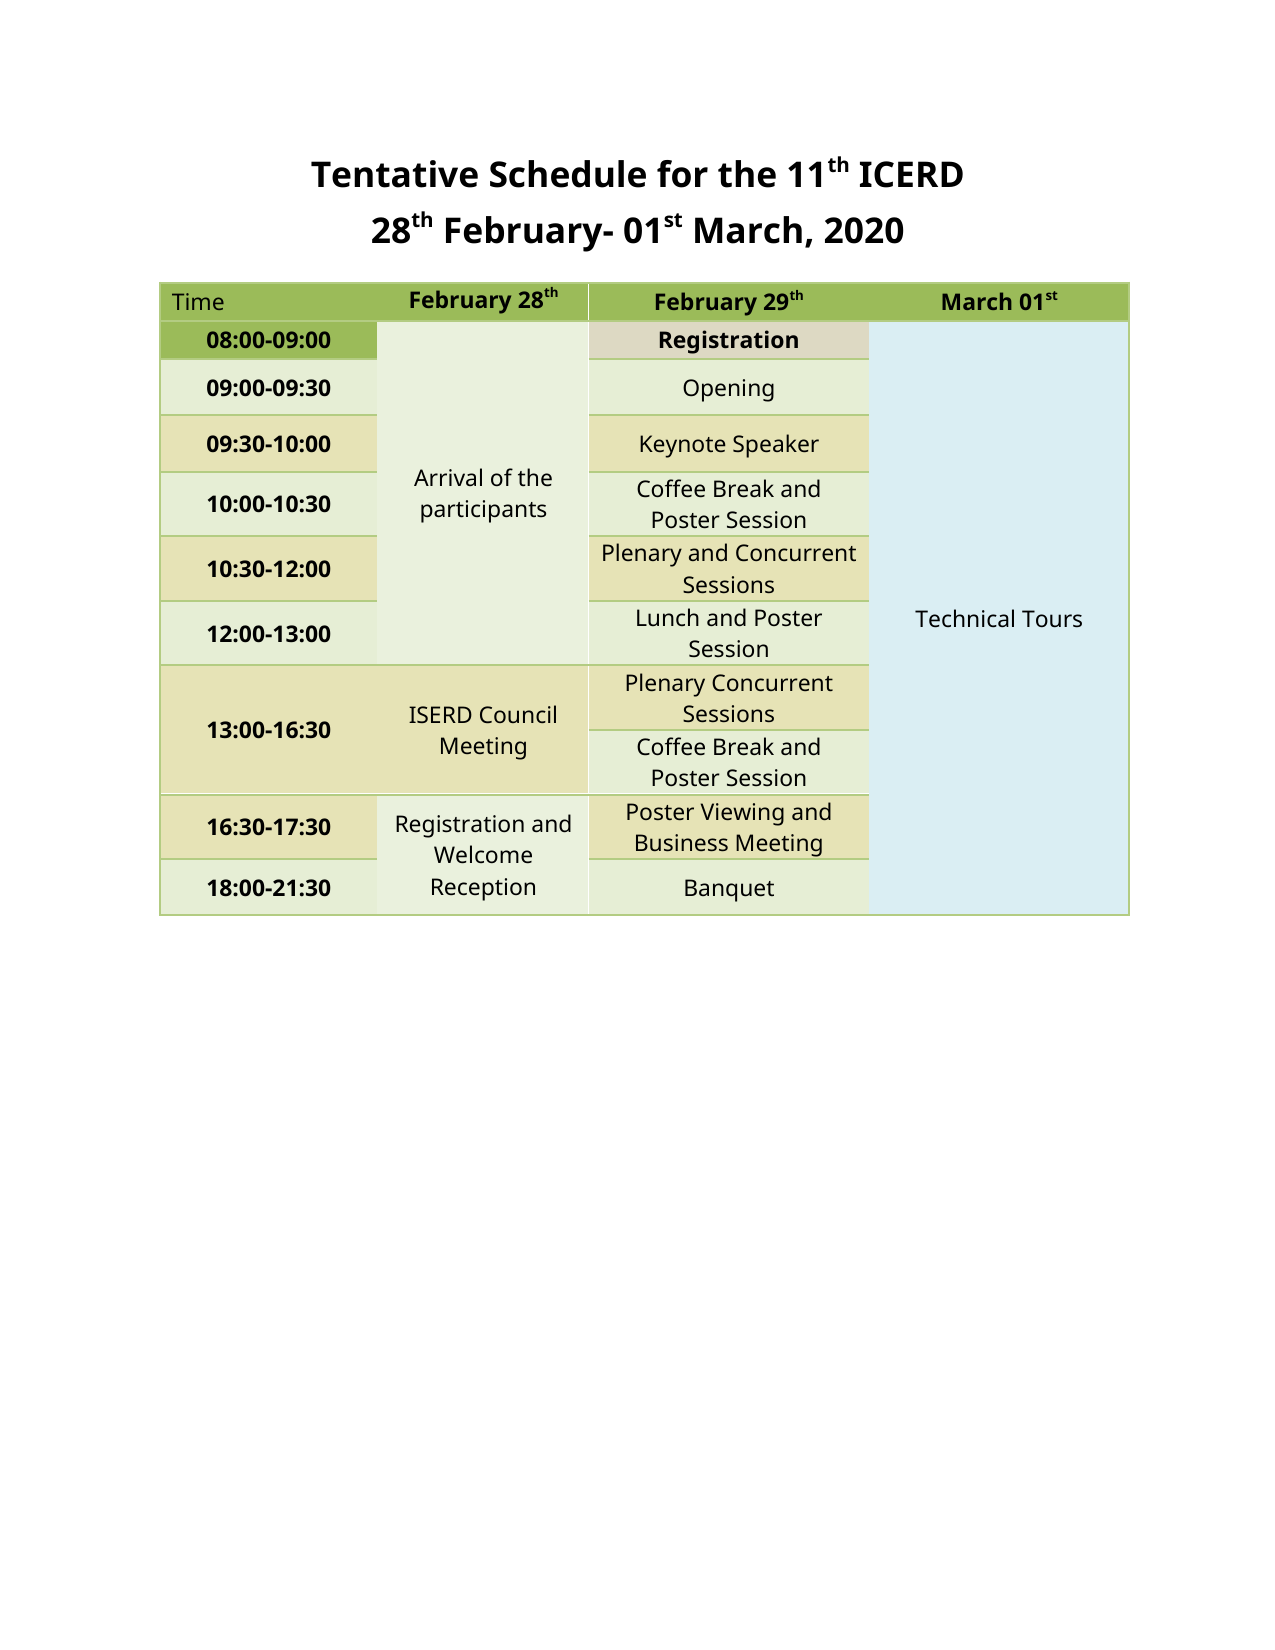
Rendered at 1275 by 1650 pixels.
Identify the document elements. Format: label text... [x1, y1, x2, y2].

table_header March 01st [869, 284, 1128, 320]
table_cell Technical Tours [869, 322, 1128, 914]
table_cell 18:00-21:30 [161, 860, 377, 914]
table_cell Coffee Break and Poster Session [589, 473, 869, 535]
table_cell Banquet [589, 860, 869, 914]
table_cell Registration [589, 322, 869, 358]
table_cell ISERD Council Meeting [377, 666, 588, 793]
table_cell 12:00-13:00 [161, 602, 377, 664]
table_cell 16:30-17:30 [161, 796, 377, 858]
table_cell 08:00-09:00 [161, 322, 377, 358]
table_cell Keynote Speaker [589, 416, 869, 471]
table_header February 29th [589, 284, 869, 320]
table_cell Poster Viewing and Business Meeting [589, 796, 869, 858]
table_cell 09:30-10:00 [161, 416, 377, 471]
table_cell Registration and Welcome Reception [377, 796, 588, 914]
table_header Time [161, 284, 377, 320]
table_cell Opening [589, 360, 869, 414]
table_cell Lunch and Poster Session [589, 602, 869, 664]
table_cell 10:30-12:00 [161, 537, 377, 600]
text Tentative Schedule for the 11th ICERD [150, 150, 1125, 198]
table_cell Plenary Concurrent Sessions [589, 666, 869, 729]
table_header February 28th [377, 284, 588, 320]
table_cell 10:00-10:30 [161, 473, 377, 535]
table_cell 13:00-16:30 [161, 666, 377, 793]
text 28th February- 01st March, 2020 [150, 205, 1125, 254]
table_cell Arrival of the participants [377, 322, 588, 664]
table_cell Plenary and Concurrent Sessions [589, 537, 869, 600]
table_cell 09:00-09:30 [161, 360, 377, 414]
table_cell Coffee Break and Poster Session [589, 731, 869, 793]
